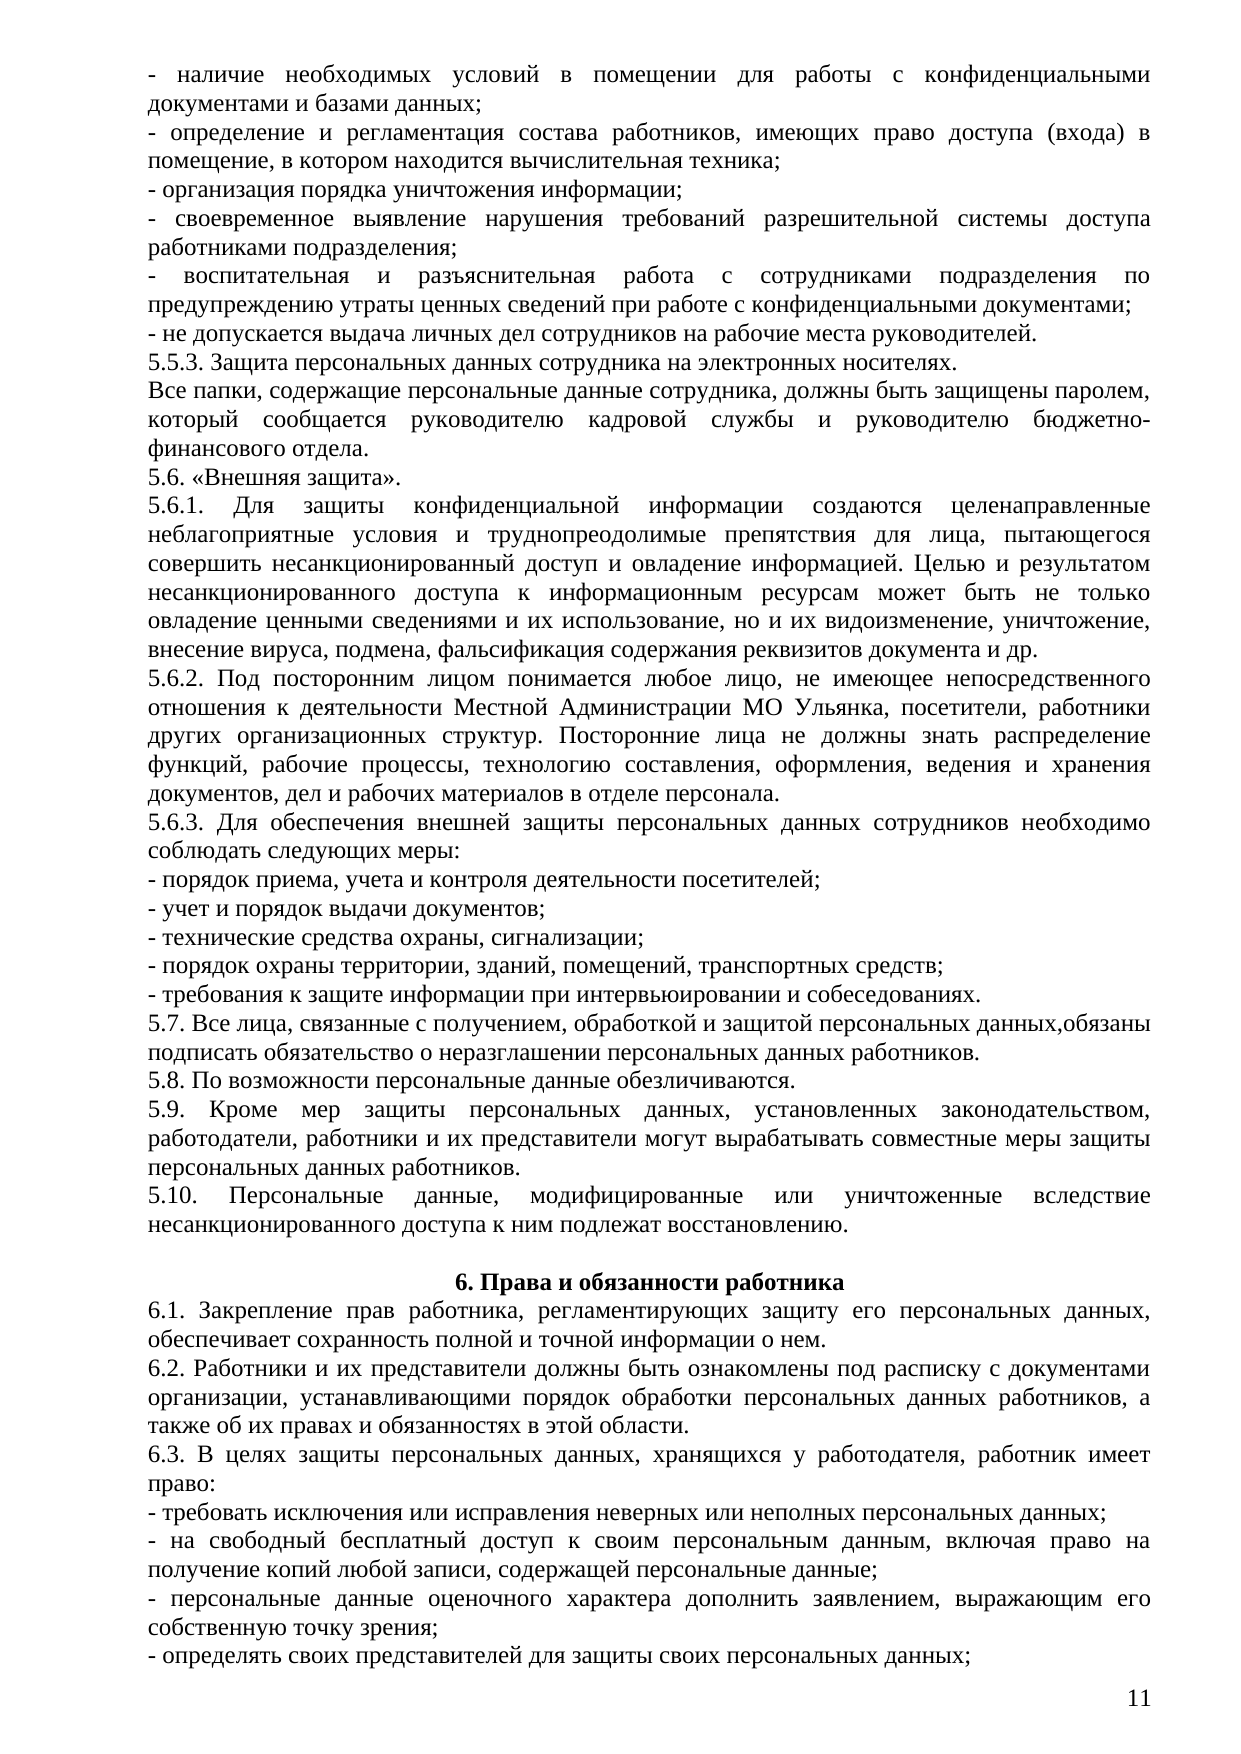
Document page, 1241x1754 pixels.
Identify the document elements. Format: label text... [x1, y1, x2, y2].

text - порядок охраны территории, зданий, помещений, транспортных средств; [148, 950, 1152, 979]
text - определять своих представителей для защиты своих персональных данных; [148, 1640, 1152, 1669]
text - на свободный бесплатный доступ к своим персональным данным, включая право на получение копий любой записи, содержащей персональные данные; [148, 1525, 1152, 1583]
text - воспитательная и разъяснительная работа с сотрудниками подразделения по предупреждению утраты ценных сведений при работе с конфиденциальными документами; [148, 260, 1152, 318]
text 5.7. Все лица, связанные с получением, обработкой и защитой персональных данных,обязаны подписать обязательство о неразглашении персональных данных работников. [148, 1008, 1152, 1065]
text 6.2. Работники и их представители должны быть ознакомлены под расписку с документами организации, устанавливающими порядок обработки персональных данных работников, а также об их правах и обязанностях в этой области. [148, 1353, 1152, 1439]
text - требовать исключения или исправления неверных или неполных персональных данных; [148, 1497, 1152, 1525]
text 5.6. «Внешняя защита». [148, 462, 1152, 490]
text 5.10. Персональные данные, модифицированные или уничтоженные вследствие несанкционированного доступа к ним подлежат восстановлению. [148, 1180, 1152, 1238]
text - определение и регламентация состава работников, имеющих право доступа (входа) в помещение, в котором находится вычислительная техника; [148, 117, 1152, 174]
text - порядок приема, учета и контроля деятельности посетителей; [148, 864, 1152, 893]
text 5.9. Кроме мер защиты персональных данных, установленных законодательством, работодатели, работники и их представители могут вырабатывать совместные меры защиты персональных данных работников. [148, 1094, 1152, 1180]
text 5.6.1. Для защиты конфиденциальной информации создаются целенаправленные неблагоприятные условия и труднопреодолимые препятствия для лица, пытающегося совершить несанкционированный доступ и овладение информацией. Целью и результатом несанкционированного доступа к информационным ресурсам может быть не только овладение ценными сведениями и их использование, но и их видоизменение, уничтожение, внесение вируса, подмена, фальсификация содержания реквизитов документа и др. [148, 490, 1152, 663]
text - требования к защите информации при интервьюировании и собеседованиях. [148, 979, 1152, 1008]
text - учет и порядок выдачи документов; [148, 893, 1152, 922]
text 5.6.2. Под посторонним лицом понимается любое лицо, не имеющее непосредственного отношения к деятельности Местной Администрации МО Ульянка, посетители, работники других организационных структур. Посторонние лица не должны знать распределение функций, рабочие процессы, технологию составления, оформления, ведения и хранения документов, дел и рабочих материалов в отделе персонала. [148, 663, 1152, 807]
text - организация порядка уничтожения информации; [148, 174, 1152, 203]
text 6.3. В целях защиты персональных данных, хранящихся у работодателя, работник имеет право: [148, 1439, 1152, 1497]
text 5.5.3. Защита персональных данных сотрудника на электронных носителях. [148, 347, 1152, 375]
text Все папки, содержащие персональные данные сотрудника, должны быть защищены паролем, который сообщается руководителю кадровой службы и руководителю бюджетно-финансового отдела. [148, 375, 1152, 462]
text 6. Права и обязанности работника [148, 1267, 1152, 1295]
text 5.8. По возможности персональные данные обезличиваются. [148, 1065, 1152, 1094]
text - наличие необходимых условий в помещении для работы с конфиденциальными документами и базами данных; [148, 59, 1152, 117]
text 5.6.3. Для обеспечения внешней защиты персональных данных сотрудников необходимо соблюдать следующих меры: [148, 807, 1152, 864]
text - технические средства охраны, сигнализации; [148, 922, 1152, 950]
text - своевременное выявление нарушения требований разрешительной системы доступа работниками подразделения; [148, 203, 1152, 260]
text 6.1. Закрепление прав работника, регламентирующих защиту его персональных данных, обеспечивает сохранность полной и точной информации о нем. [148, 1295, 1152, 1353]
text - не допускается выдача личных дел сотрудников на рабочие места руководителей. [148, 318, 1152, 347]
text - персональные данные оценочного характера дополнить заявлением, выражающим его собственную точку зрения; [148, 1583, 1152, 1640]
